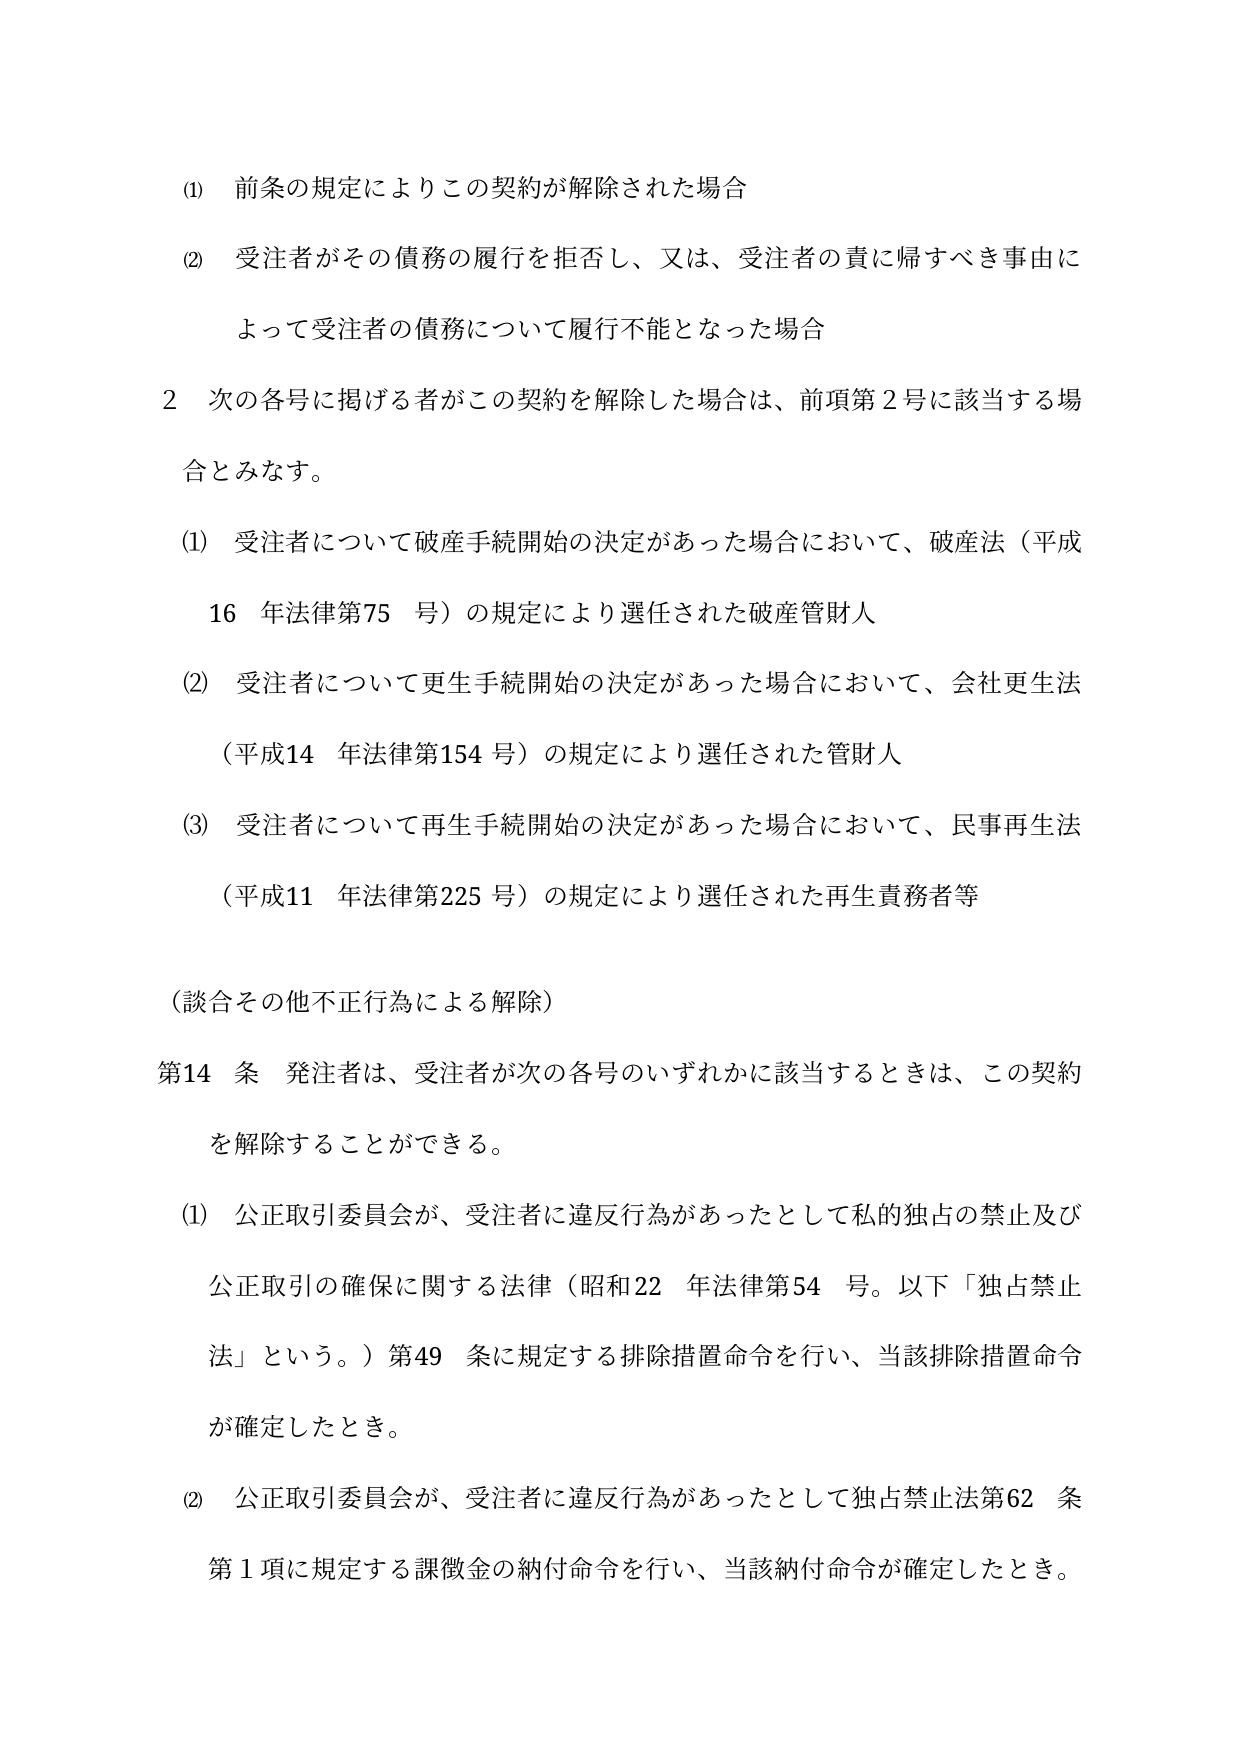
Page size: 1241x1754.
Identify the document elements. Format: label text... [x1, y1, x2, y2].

text ⑴ 前条の規定によりこの契約が解除された場合 [183, 151, 1083, 222]
text ⑵ 公正取引委員会が、受注者に違反行為があったとして独占禁止法第62条第１項に規定する課徴金の納付命令を行い、当該納付命令が確定したとき。 [183, 1461, 1083, 1603]
text ⑴ 公正取引委員会が、受注者に違反行為があったとして私的独占の禁止及び公正取引の確保に関する法律（昭和22年法律第54号。以下「独占禁止法」という。）第49条に規定する排除措置命令を行い、当該排除措置命令が確定したとき。 [157, 1178, 1083, 1461]
text ⑵ 受注者がその債務の履行を拒否し、又は、受注者の責に帰すべき事由によって受注者の債務について履行不能となった場合 [183, 222, 1083, 363]
text （談合その他不正行為による解除） [157, 966, 1083, 1036]
text ⑶ 受注者について再生手続開始の決定があった場合において、民事再生法（平成11年法律第225号）の規定により選任された再生責務者等 [157, 788, 1083, 930]
text ⑴ 受注者について破産手続開始の決定があった場合において、破産法（平成16年法律第75号）の規定により選任された破産管財人 [157, 505, 1083, 647]
text ⑵ 受注者について更生手続開始の決定があった場合において、会社更生法（平成14年法律第154号）の規定により選任された管財人 [157, 647, 1083, 788]
text ２ 次の各号に掲げる者がこの契約を解除した場合は、前項第２号に該当する場合とみなす。 [157, 363, 1083, 505]
text 第14条 発注者は、受注者が次の各号のいずれかに該当するときは、この契約を解除することができる。 [157, 1036, 1083, 1178]
